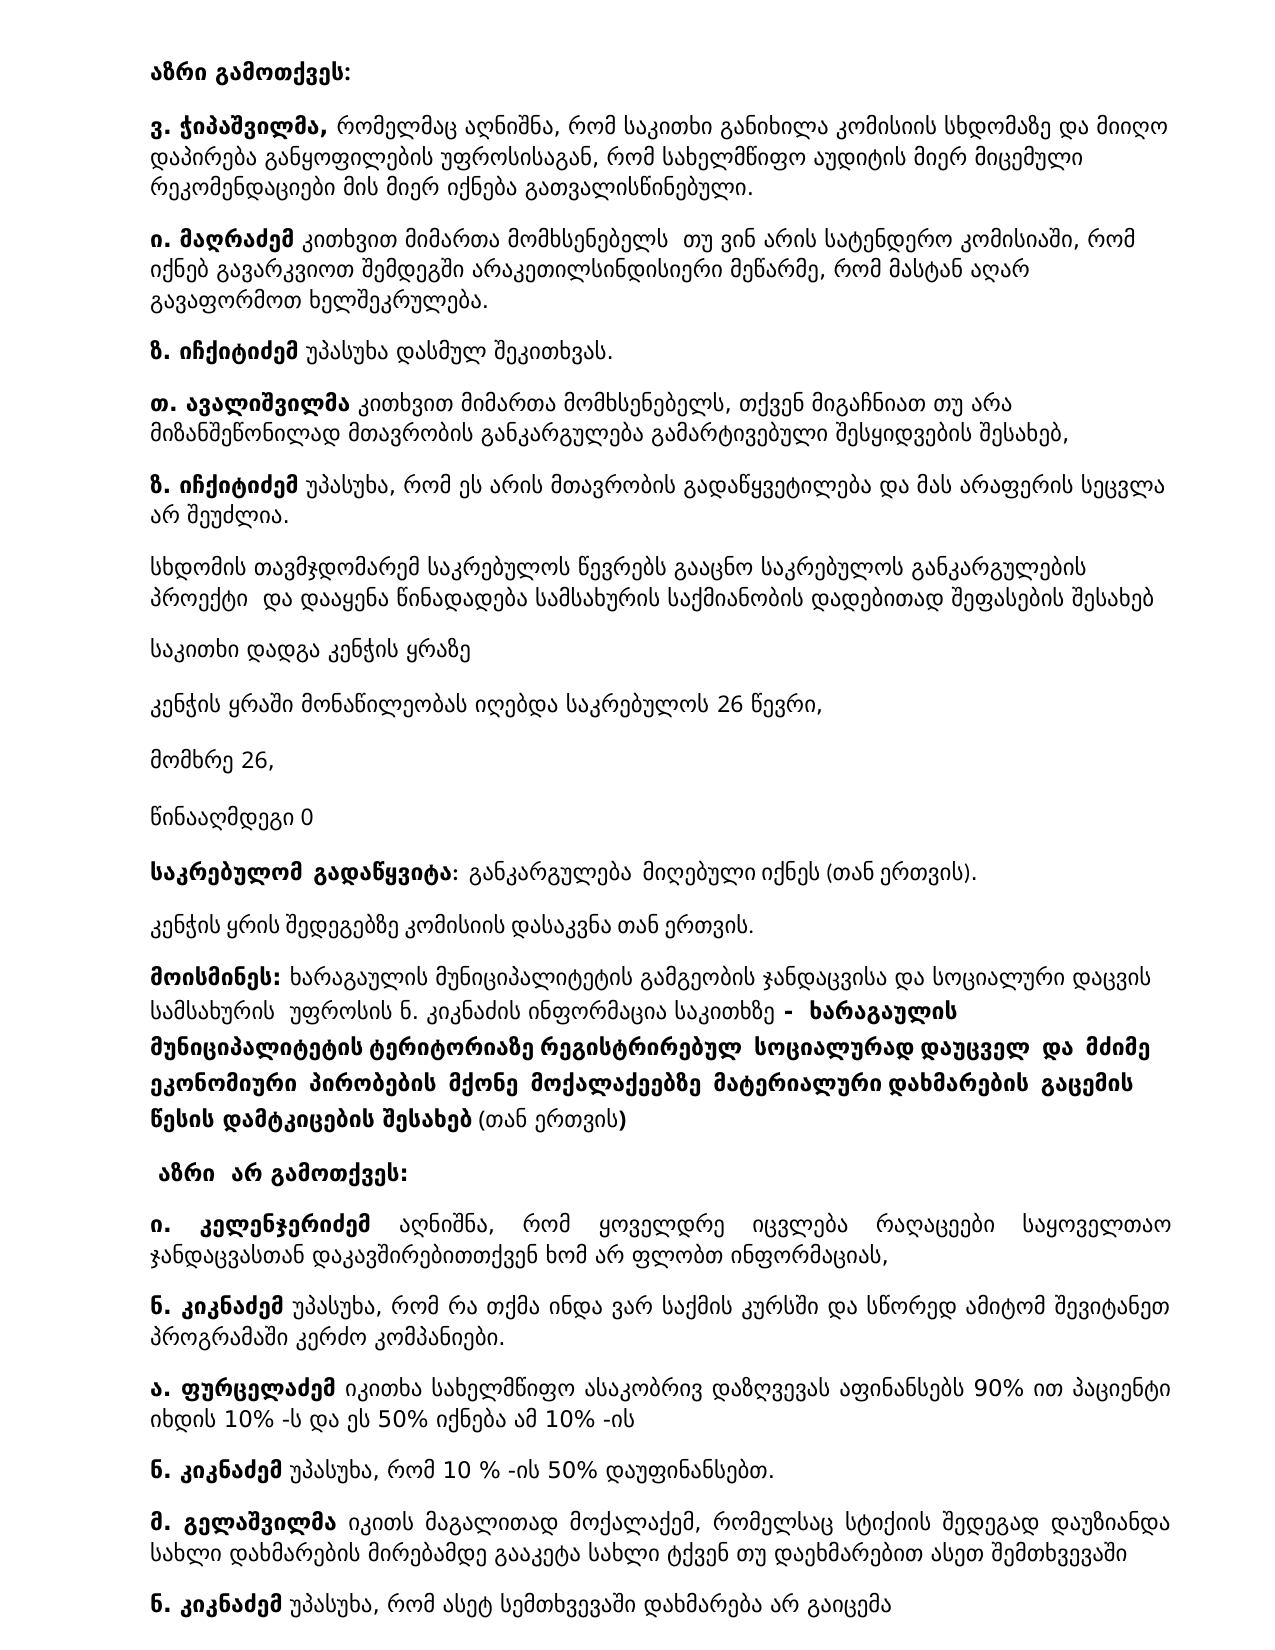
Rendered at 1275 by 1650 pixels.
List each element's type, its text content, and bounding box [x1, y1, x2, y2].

text საკრებულომ გადაწყვიტა: განკარგულება მიღებული იქნეს (თან ერთვის). [150, 858, 1172, 886]
text ზ. იჩქიტიძემ უპასუხა დასმულ შეკითხვას. [150, 338, 1172, 365]
text მომხრე 26, [150, 744, 1172, 776]
text ნ. კიკნაძემ უპასუხა, რომ რა თქმა ინდა ვარ საქმის კურსში და სწორედ ამიტომ შევიტანეთ პროგრამაში კერძო კომპანიები. [150, 1293, 1172, 1351]
text მ. გელაშვილმა იკითს მაგალითად მოქალაქემ, რომელსაც სტიქიის შედეგად დაუზიანდა სახლი დახმარების მირებამდე გააკეტა სახლი ტქვენ თუ დაეხმარებით ასეთ შემთხვევაში [150, 1509, 1172, 1566]
text წინააღმდეგი 0 [150, 801, 1172, 832]
text ნ. კიკნაძემ უპასუხა, რომ ასეტ სემთხვევაში დახმარება არ გაიცემა [150, 1591, 1172, 1618]
text საკითხი დადგა კენჭის ყრაზე [150, 636, 1172, 663]
text მოისმინეს: ხარაგაულის მუნიციპალიტეტის გამგეობის ჯანდაცვისა და სოციალური დაცვის სამსახურის უფროსის ნ. კიკნაძის ინფორმაცია საკითხზე - ხარაგაულის მუნიციპალიტეტის ტერიტორიაზე რეგისტრირებულ სოციალურად დაუცველ და მძიმე ეკონომიური პირობების მქონე მოქალაქეებზე მატერიალური დახმარების გაცემის წესის დამტკიცების შესახებ (თან ერთვის) [150, 964, 1172, 1134]
text თ. ავალიშვილმა კითხვით მიმართა მომხსენებელს, თქვენ მიგაჩნიათ თუ არა მიზანშეწონილად მთავრობის განკარგულება გამარტივებული შესყიდვების შესახებ, [150, 390, 1172, 447]
text ა. ფურცელაძემ იკითხა სახელმწიფო ასაკობრივ დაზღვევას აფინანსებს 90% ით პაციენტი იხდის 10% -ს და ეს 50% იქნება ამ 10% -ის [150, 1376, 1172, 1433]
text კენჭის ყრის შედეგებზე კომისიის დასაკვნა თან ერთვის. [150, 911, 1172, 939]
text ზ. იჩქიტიძემ უპასუხა, რომ ეს არის მთავრობის გადაწყვეტილება და მას არაფერის სეცვლა არ შეუძლია. [150, 472, 1172, 529]
text კენჭის ყრაში მონაწილეობას იღებდა საკრებულოს 26 წევრი, [150, 688, 1172, 719]
text ნ. კიკნაძემ უპასუხა, რომ 10 % -ის 50% დაუფინანსებთ. [150, 1458, 1172, 1484]
text სხდომის თავმჯდომარემ საკრებულოს წევრებს გააცნო საკრებულოს განკარგულების პროექტი და დააყენა წინადადება სამსახურის საქმიანობის დადებითად შეფასების შესახებ [150, 554, 1172, 611]
text ი. მაღრაძემ კითხვით მიმართა მომხსენებელს თუ ვინ არის სატენდერო კომისიაში, რომ იქნებ გავარკვიოთ შემდეგში არაკეთილსინდისიერი მეწარმე, რომ მასტან აღარ გავაფორმოთ ხელშეკრულება. [150, 226, 1172, 314]
text ვ. ჭიპაშვილმა, რომელმაც აღნიშნა, რომ საკითხი განიხილა კომისიის სხდომაზე და მიიღო დაპირება განყოფილების უფროსისაგან, რომ სახელმწიფო აუდიტის მიერ მიცემული რეკომენდაციები მის მიერ იქნება გათვალისწინებული. [150, 113, 1172, 201]
text აზრი არ გამოთქვეს: [150, 1160, 1172, 1187]
text აზრი გამოთქვეს: [150, 56, 1172, 87]
text ი. კელენჯერიძემ აღნიშნა, რომ ყოველდრე იცვლება რაღაცეები საყოველთაო ჯანდაცვასთან დაკავშირებითთქვენ ხომ არ ფლობთ ინფორმაციას, [150, 1211, 1172, 1269]
